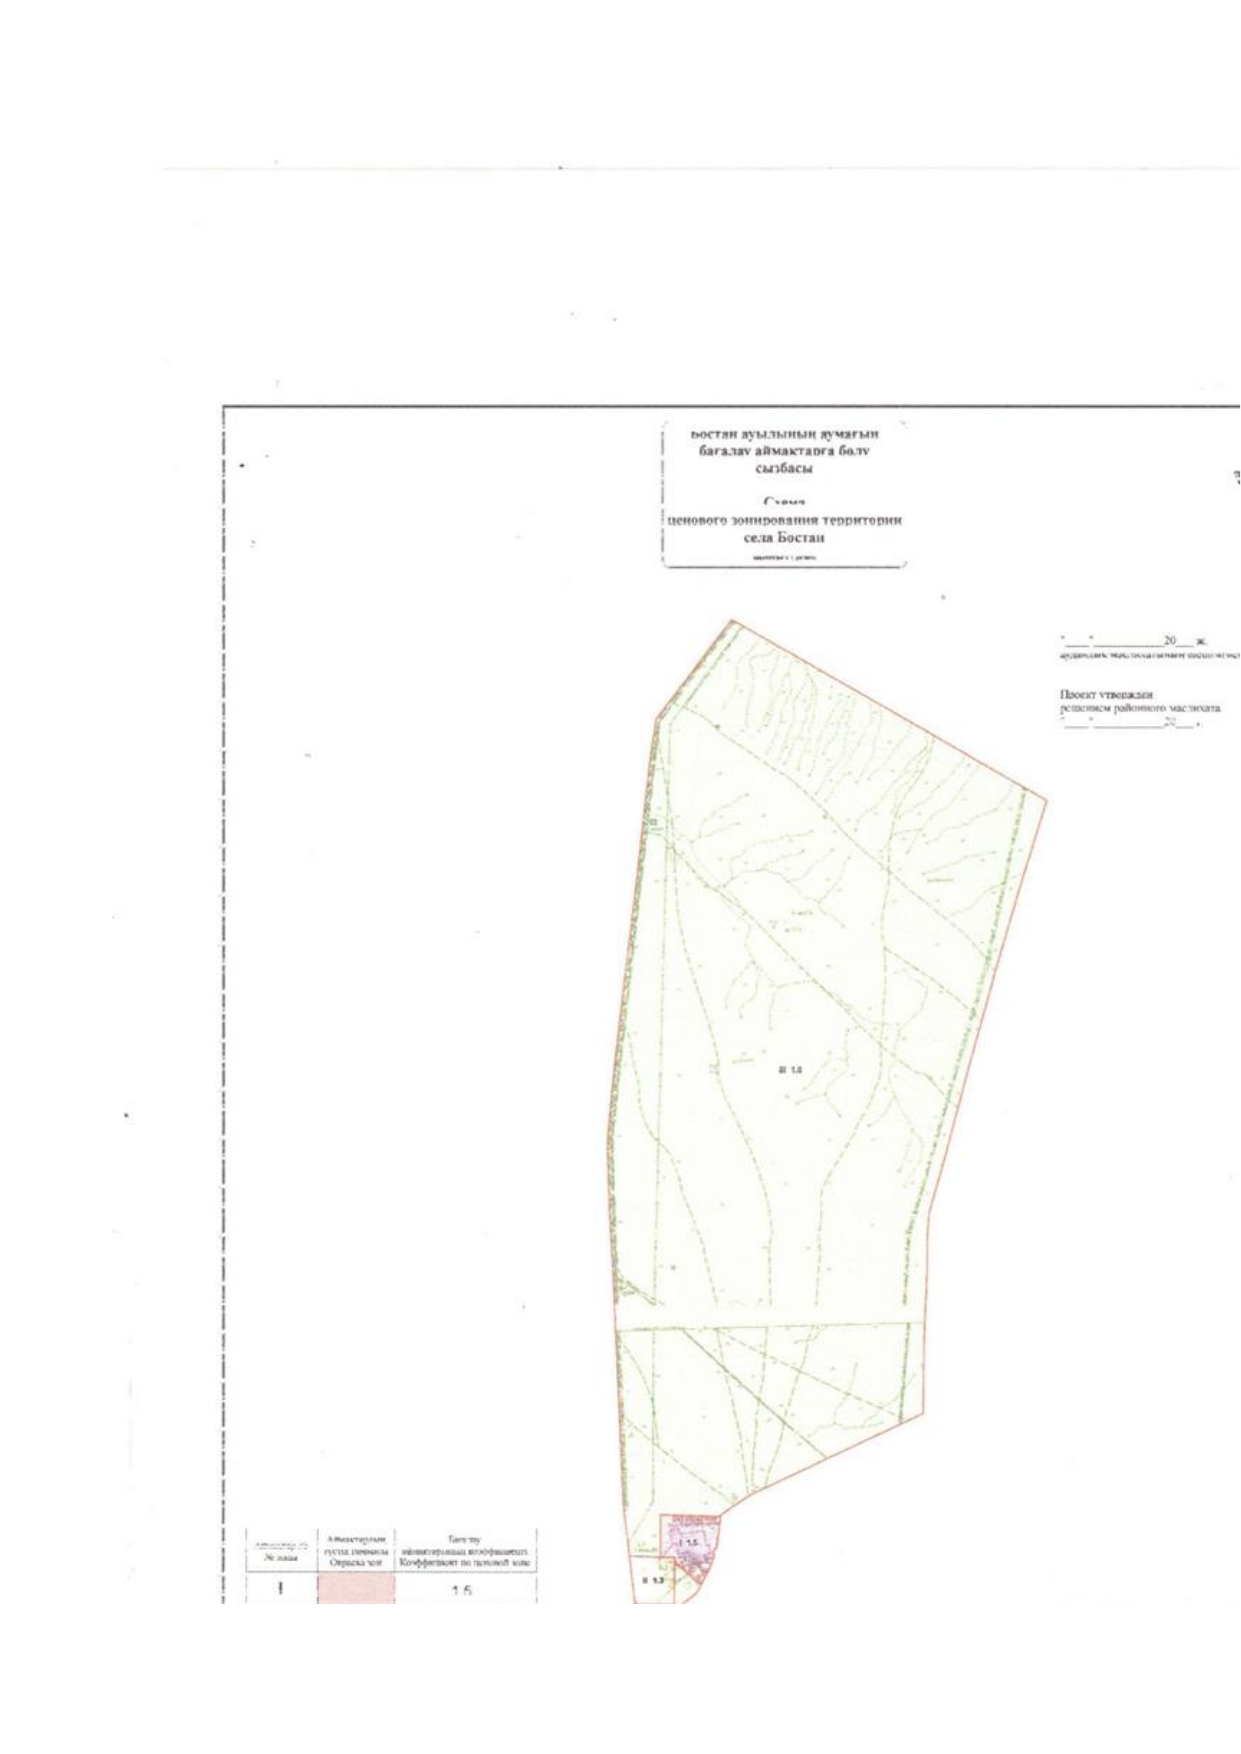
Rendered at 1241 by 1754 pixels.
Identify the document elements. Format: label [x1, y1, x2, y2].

picture [112, 150, 1241, 1604]
